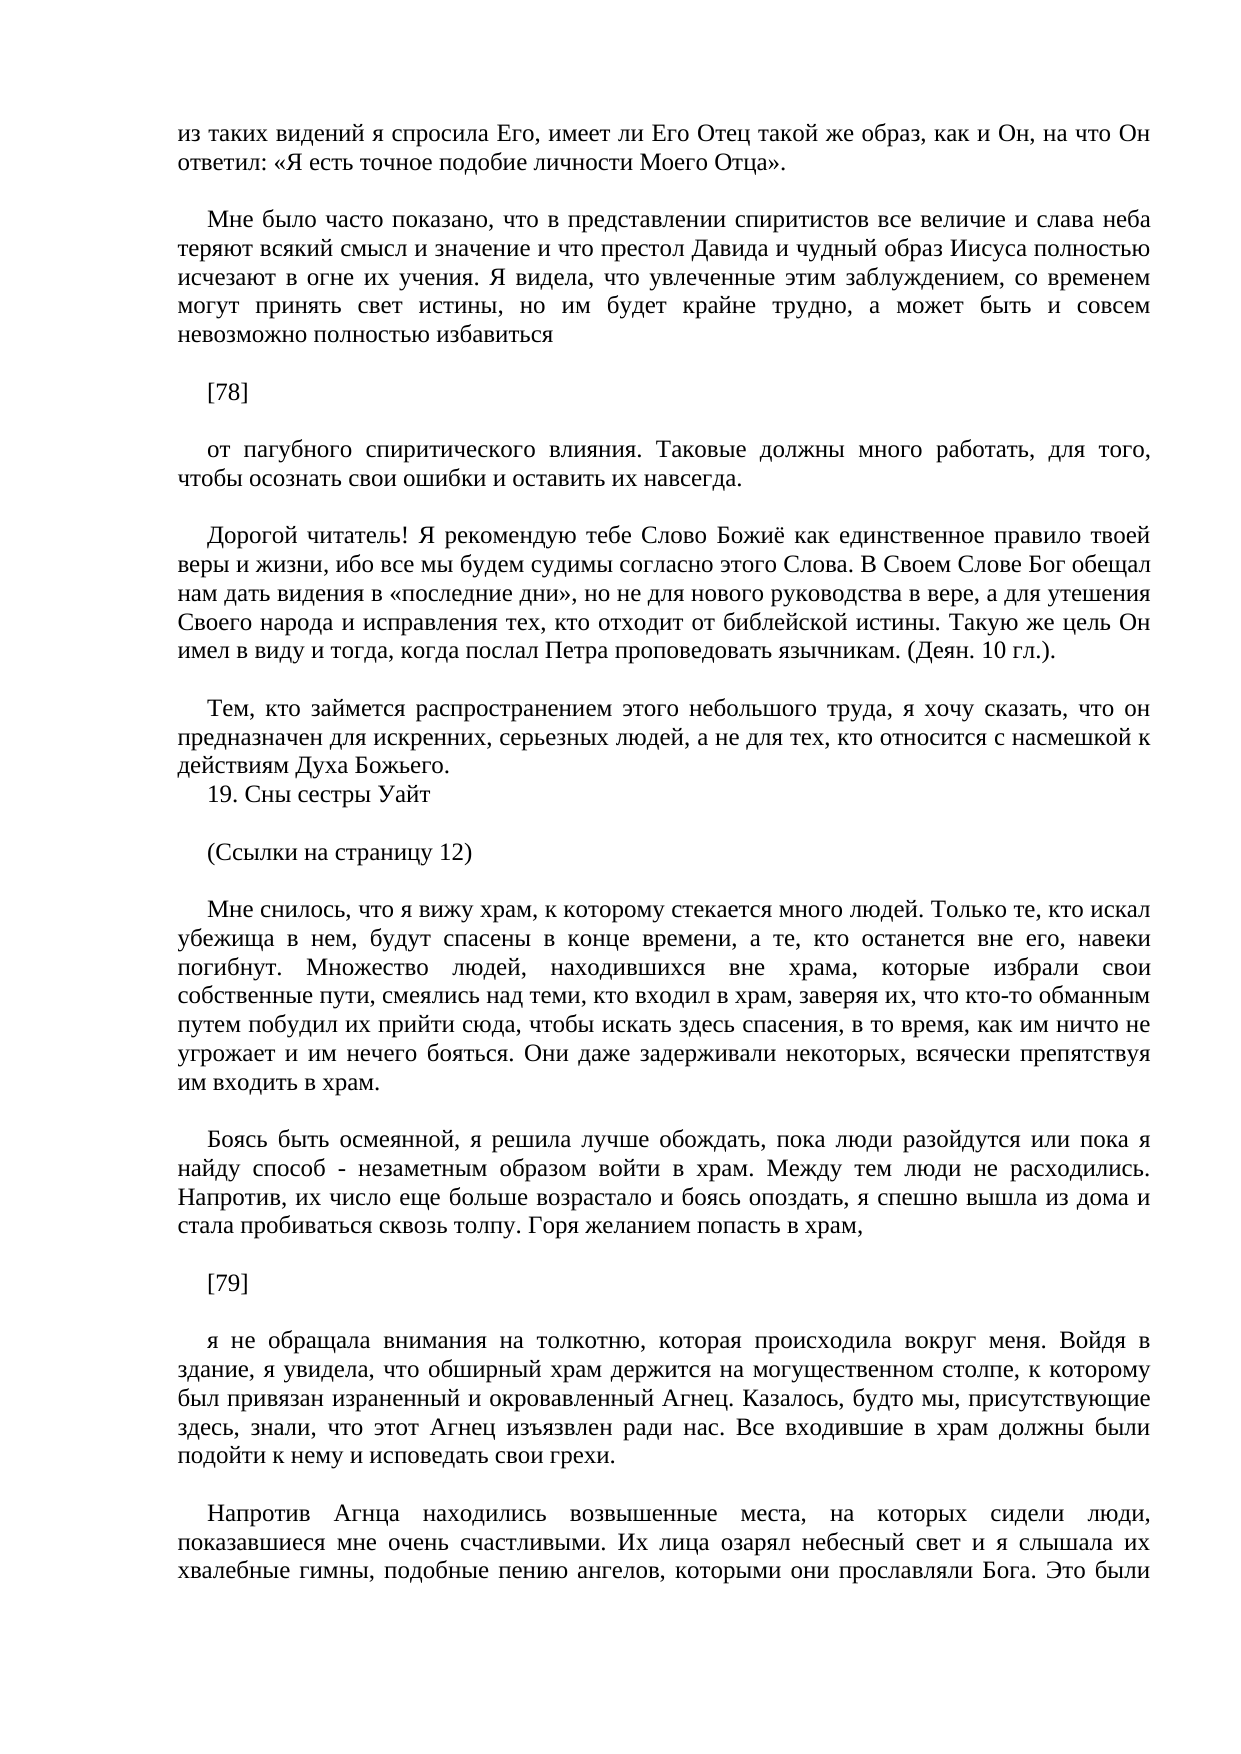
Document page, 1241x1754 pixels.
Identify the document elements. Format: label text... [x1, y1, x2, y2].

text Мне снилось, что я вижу храм, к которому стекается много людей. Только те, кто искал убежища в нем, будут спасены в конце времени, а те, кто останется вне его, навеки погибнут. Множество людей, находившихся вне храма, которые избрали свои собственные пути, смеялись над теми, кто входил в храм, заверяя их, что кто-то обманным путем побудил их прийти сюда, чтобы искать здесь спасения, в то время, как им ничто не угрожает и им нечего бояться. Они даже задерживали некоторых, всячески препятствуя им входить в храм. [177, 894, 1152, 1096]
text Тем, кто займется распространением этого небольшого труда, я хочу сказать, что он предназначен для искренних, серьезных людей, а не для тех, кто относится с насмешкой к действиям Духа Божьего. [177, 693, 1152, 779]
text [78] [177, 377, 1152, 406]
text [79] [177, 1268, 1152, 1297]
text 19. Сны сестры Уайт [177, 779, 1152, 808]
text Дорогой читатель! Я рекомендую тебе Слово Божиё как единственное правило твоей веры и жизни, ибо все мы будем судимы согласно этого Слова. В Своем Слове Бог обещал нам дать видения в «последние дни», но не для нового руководства в вере, а для утешения Своего народа и исправления тех, кто отходит от библейской истины. Такую же цель Он имел в виду и тогда, когда послал Петра проповедовать язычникам. (Деян. 10 гл.). [177, 521, 1152, 664]
text я не обращала внимания на толкотню, которая происходила вокруг меня. Войдя в здание, я увидела, что обширный храм держится на могущественном столпе, к которому был привязан израненный и окровавленный Агнец. Казалось, будто мы, присутствующие здесь, знали, что этот Агнец изъязвлен ради нас. Все входившие в храм должны были подойти к нему и исповедать свои грехи. [177, 1326, 1152, 1469]
text Боясь быть осмеянной, я решила лучше обождать, пока люди разойдутся или пока я найду способ - незаметным образом войти в храм. Между тем люди не расходились. Напротив, их число еще больше возрастало и боясь опоздать, я спешно вышла из дома и стала пробиваться сквозь толпу. Горя желанием попасть в храм, [177, 1124, 1152, 1239]
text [177, 118, 1152, 176]
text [177, 1498, 1152, 1584]
text (Ссылки на страницу 12) [177, 837, 1152, 866]
text от пагубного спиритического влияния. Таковые должны много работать, для того, чтобы осознать свои ошибки и оставить их навсегда. [177, 434, 1152, 492]
text Мне было часто показано, что в представлении спиритистов все величие и слава неба теряют всякий смысл и значение и что престол Давида и чудный образ Иисуса полностью исчезают в огне их учения. Я видела, что увлеченные этим заблуждением, со временем могут принять свет истины, но им будет крайне трудно, а может быть и совсем невозможно полностью избавиться [177, 204, 1152, 348]
